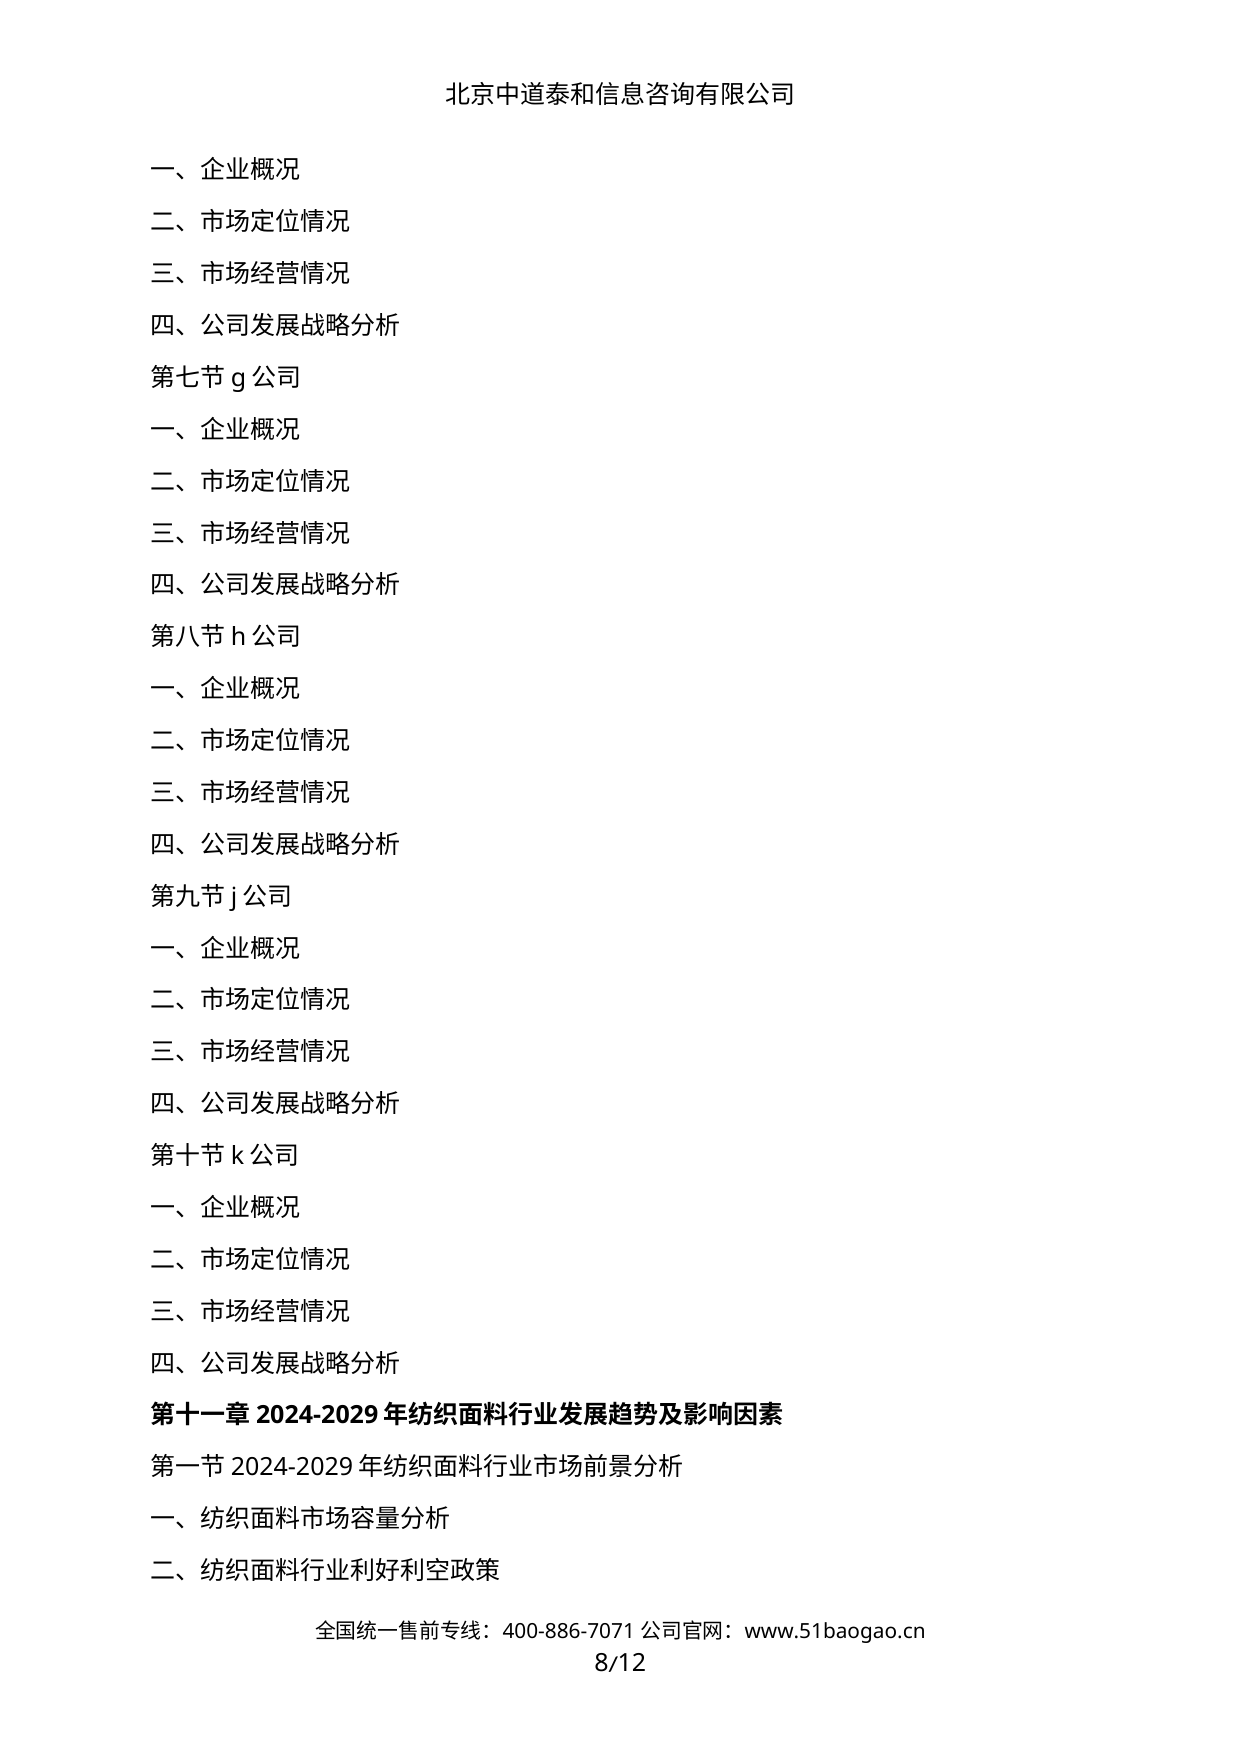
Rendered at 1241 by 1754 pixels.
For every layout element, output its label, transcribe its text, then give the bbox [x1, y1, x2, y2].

text 三、市场经营情况 [150, 513, 1090, 549]
text 一、纺织面料市场容量分析 [150, 1499, 1090, 1535]
text 二、纺织面料行业利好利空政策 [150, 1551, 1090, 1587]
text 第十节 k公司 [150, 1136, 1090, 1172]
text 二、市场定位情况 [150, 721, 1090, 757]
text 一、企业概况 [150, 1187, 1090, 1224]
text 四、公司发展战略分析 [150, 306, 1090, 342]
text 第十一章 2024-2029年纺织面料行业发展趋势及影响因素 [150, 1395, 1090, 1431]
text 三、市场经营情况 [150, 772, 1090, 809]
text 一、企业概况 [150, 150, 1090, 186]
text 四、公司发展战略分析 [150, 565, 1090, 601]
text 四、公司发展战略分析 [150, 1343, 1090, 1379]
text 四、公司发展战略分析 [150, 824, 1090, 861]
text 一、企业概况 [150, 409, 1090, 446]
text 三、市场经营情况 [150, 1291, 1090, 1327]
text 第七节 g公司 [150, 357, 1090, 394]
text 四、公司发展战略分析 [150, 1084, 1090, 1120]
text 第九节 j公司 [150, 876, 1090, 912]
text 二、市场定位情况 [150, 980, 1090, 1016]
text 二、市场定位情况 [150, 461, 1090, 497]
text 二、市场定位情况 [150, 202, 1090, 238]
text 一、企业概况 [150, 669, 1090, 705]
text 一、企业概况 [150, 928, 1090, 964]
text 二、市场定位情况 [150, 1239, 1090, 1276]
text 第八节 h公司 [150, 617, 1090, 653]
text 三、市场经营情况 [150, 1032, 1090, 1068]
text 三、市场经营情况 [150, 254, 1090, 290]
text 第一节 2024-2029年纺织面料行业市场前景分析 [150, 1447, 1090, 1483]
